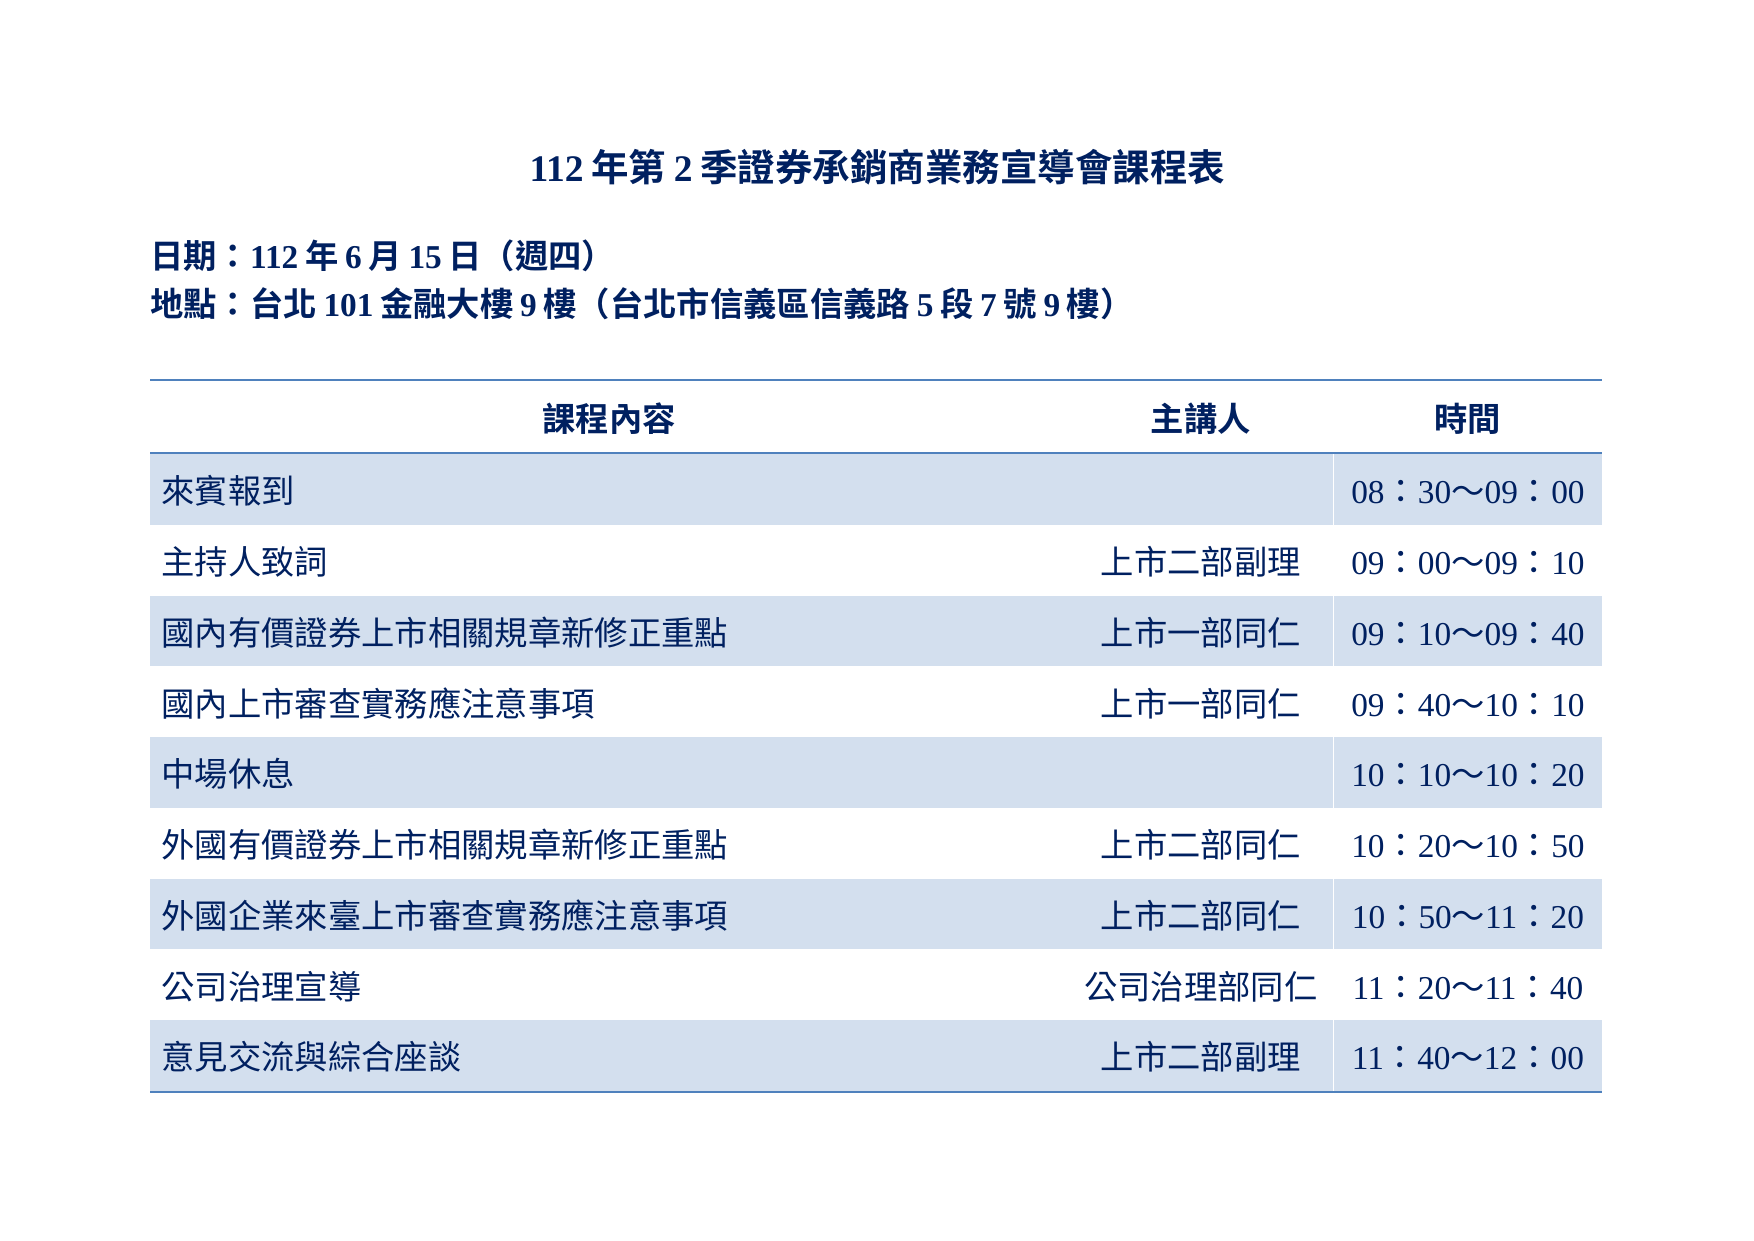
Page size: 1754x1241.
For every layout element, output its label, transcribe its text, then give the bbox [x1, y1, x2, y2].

table_header 主講人 [1068, 381, 1333, 452]
table_cell 中場休息 [150, 737, 1068, 808]
table_cell 上市一部同仁 [1068, 596, 1333, 666]
text 地點：台北101金融大樓9樓（台北市信義區信義路5段7號9樓） [150, 278, 1604, 326]
table_cell 公司治理宣導 [150, 949, 1068, 1020]
table_cell 上市一部同仁 [1068, 666, 1333, 737]
table_cell 國內有價證券上市相關規章新修正重點 [150, 596, 1068, 666]
table_cell 主持人致詞 [150, 525, 1068, 596]
table_cell 08：30～09：00 [1334, 454, 1602, 525]
table_cell 10：10～10：20 [1334, 737, 1602, 808]
table_cell 外國有價證券上市相關規章新修正重點 [150, 808, 1068, 878]
table_cell 意見交流與綜合座談 [150, 1020, 1068, 1091]
table_cell 上市二部同仁 [1068, 879, 1333, 949]
table_cell [1068, 737, 1333, 808]
table_cell 09：40～10：10 [1334, 666, 1602, 737]
text 日期：112年6月15日（週四） [150, 230, 1604, 278]
table_cell 外國企業來臺上市審查實務應注意事項 [150, 879, 1068, 949]
table_cell 國內上市審查實務應注意事項 [150, 666, 1068, 737]
table_header 時間 [1334, 381, 1602, 452]
table_cell [1068, 454, 1333, 525]
table_cell 09：00～09：10 [1334, 525, 1602, 596]
table_cell 上市二部副理 [1068, 1020, 1333, 1091]
table_cell 10：50～11：20 [1334, 879, 1602, 949]
table_cell 上市二部副理 [1068, 525, 1333, 596]
table_header 課程內容 [150, 381, 1068, 452]
table_cell 09：10～09：40 [1334, 596, 1602, 666]
table_cell 10：20～10：50 [1334, 808, 1602, 878]
table_cell 公司治理部同仁 [1068, 949, 1333, 1020]
table_cell 上市二部同仁 [1068, 808, 1333, 878]
table_cell 來賓報到 [150, 454, 1068, 525]
text 112年第2季證券承銷商業務宣導會課程表 [150, 137, 1604, 192]
table_cell 11：20～11：40 [1334, 949, 1602, 1020]
table_cell 11：40～12：00 [1334, 1020, 1602, 1091]
